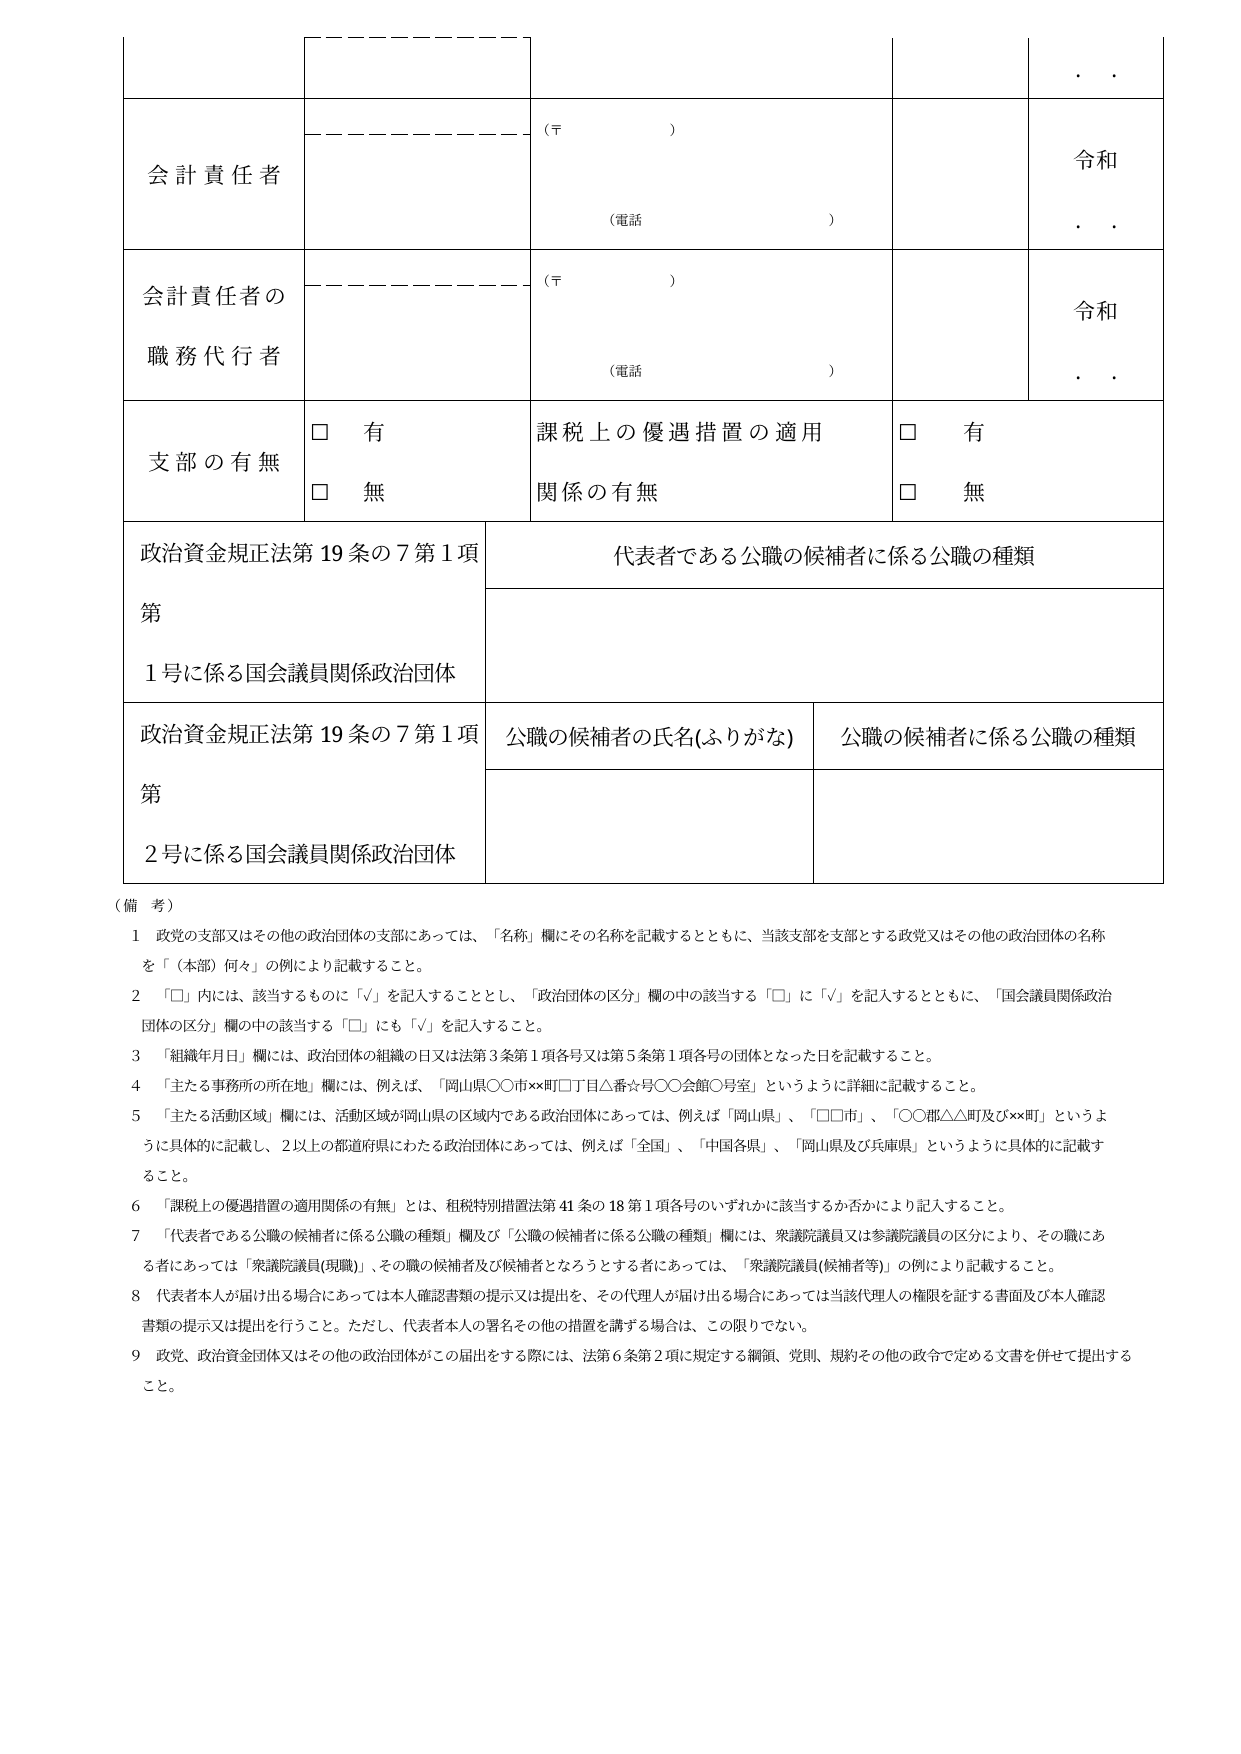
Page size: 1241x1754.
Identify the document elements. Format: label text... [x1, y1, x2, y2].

text （備 考） [106, 890, 1134, 920]
text ２ 「□」内には、該当するものに「✓」を記入することとし、「政治団体の区分」欄の中の該当する「□」に「✓」を記入するとともに、「国会議員関係政治団体の区分」欄の中の該当する「□」にも「✓」を記入すること。 [128, 980, 1123, 1040]
table_cell [305, 99, 530, 133]
table_cell [486, 770, 813, 883]
table_cell （〒 ） （電話 ） [531, 250, 892, 400]
table_cell [893, 250, 1028, 400]
table_cell 政治資金規正法第19条の７第１項第 ２号に係る国会議員関係政治団体 [124, 703, 485, 883]
table_cell （〒 ） （電話 ） [531, 99, 892, 249]
table_cell 公職の候補者の氏名(ふりがな) [486, 703, 813, 769]
table_cell 公職の候補者に係る公職の種類 [814, 703, 1163, 769]
table_cell [893, 99, 1028, 249]
table_cell 令和 . . [1029, 99, 1163, 249]
table_cell 支 部 の 有 無 [124, 401, 304, 521]
table_cell [305, 37, 530, 98]
table_cell [305, 285, 530, 400]
text ６ 「課税上の優遇措置の適用関係の有無」とは、租税特別措置法第41条の18第１項各号のいずれかに該当するか否かにより記入すること｡ [128, 1190, 1134, 1220]
table_cell [486, 589, 1163, 702]
table_cell [305, 250, 530, 284]
table_cell 有 無 [893, 401, 1163, 521]
table_cell 会計責任者 [124, 99, 304, 249]
text ９ 政党、政治資金団体又はその他の政治団体がこの届出をする際には、法第６条第２項に規定する綱領、党則、規約その他の政令で定める文書を併せて提出すること。 [128, 1340, 1134, 1400]
table_cell [814, 770, 1163, 883]
table_cell 代表者である公職の候補者に係る公職の種類 [486, 522, 1163, 588]
text ７ 「代表者である公職の候補者に係る公職の種類」欄及び「公職の候補者に係る公職の種類」欄には、衆議院議員又は参議院議員の区分により、その職にある者にあっては「衆議院議員(現職)」､その職の候補者及び候補者となろうとする者にあっては、「衆議院議員(候補者等)」の例により記載すること。 [128, 1220, 1112, 1280]
text ３ 「組織年月日」欄には、政治団体の組織の日又は法第３条第１項各号又は第５条第１項各号の団体となった日を記載すること。 [128, 1040, 1134, 1070]
text ４ 「主たる事務所の所在地」欄には、例えば、「岡山県○○市××町□丁目△番☆号〇〇会館○号室」というように詳細に記載すること｡ [128, 1070, 1134, 1100]
table_cell [305, 134, 530, 249]
table_cell 令和 . . [1029, 250, 1163, 400]
text １ 政党の支部又はその他の政治団体の支部にあっては、「名称」欄にその名称を記載するとともに、当該支部を支部とする政党又はその他の政治団体の名称を「（本部）何々」の例により記載すること。 [128, 920, 1112, 980]
text ８ 代表者本人が届け出る場合にあっては本人確認書類の提示又は提出を、その代理人が届け出る場合にあっては当該代理人の権限を証する書面及び本人確認書類の提示又は提出を行うこと。ただし、代表者本人の署名その他の措置を講ずる場合は、この限りでない。 [128, 1280, 1112, 1340]
table_cell 課税上の優遇措置の適用 関係の有無 [531, 401, 892, 521]
table_cell 政治資金規正法第19条の７第１項第 １号に係る国会議員関係政治団体 [124, 522, 485, 702]
text ５ 「主たる活動区域」欄には、活動区域が岡山県の区域内である政治団体にあっては、例えば「岡山県」、「□□市」、「○○郡△△町及び××町」というように具体的に記載し、２以上の都道府県にわたる政治団体にあっては、例えば「全国」、「中国各県」、「岡山県及び兵庫県」というように具体的に記載すること。 [128, 1100, 1112, 1190]
table_cell 会計責任者の 職務代行者 [124, 250, 304, 400]
table_cell 有 無 [305, 401, 530, 521]
